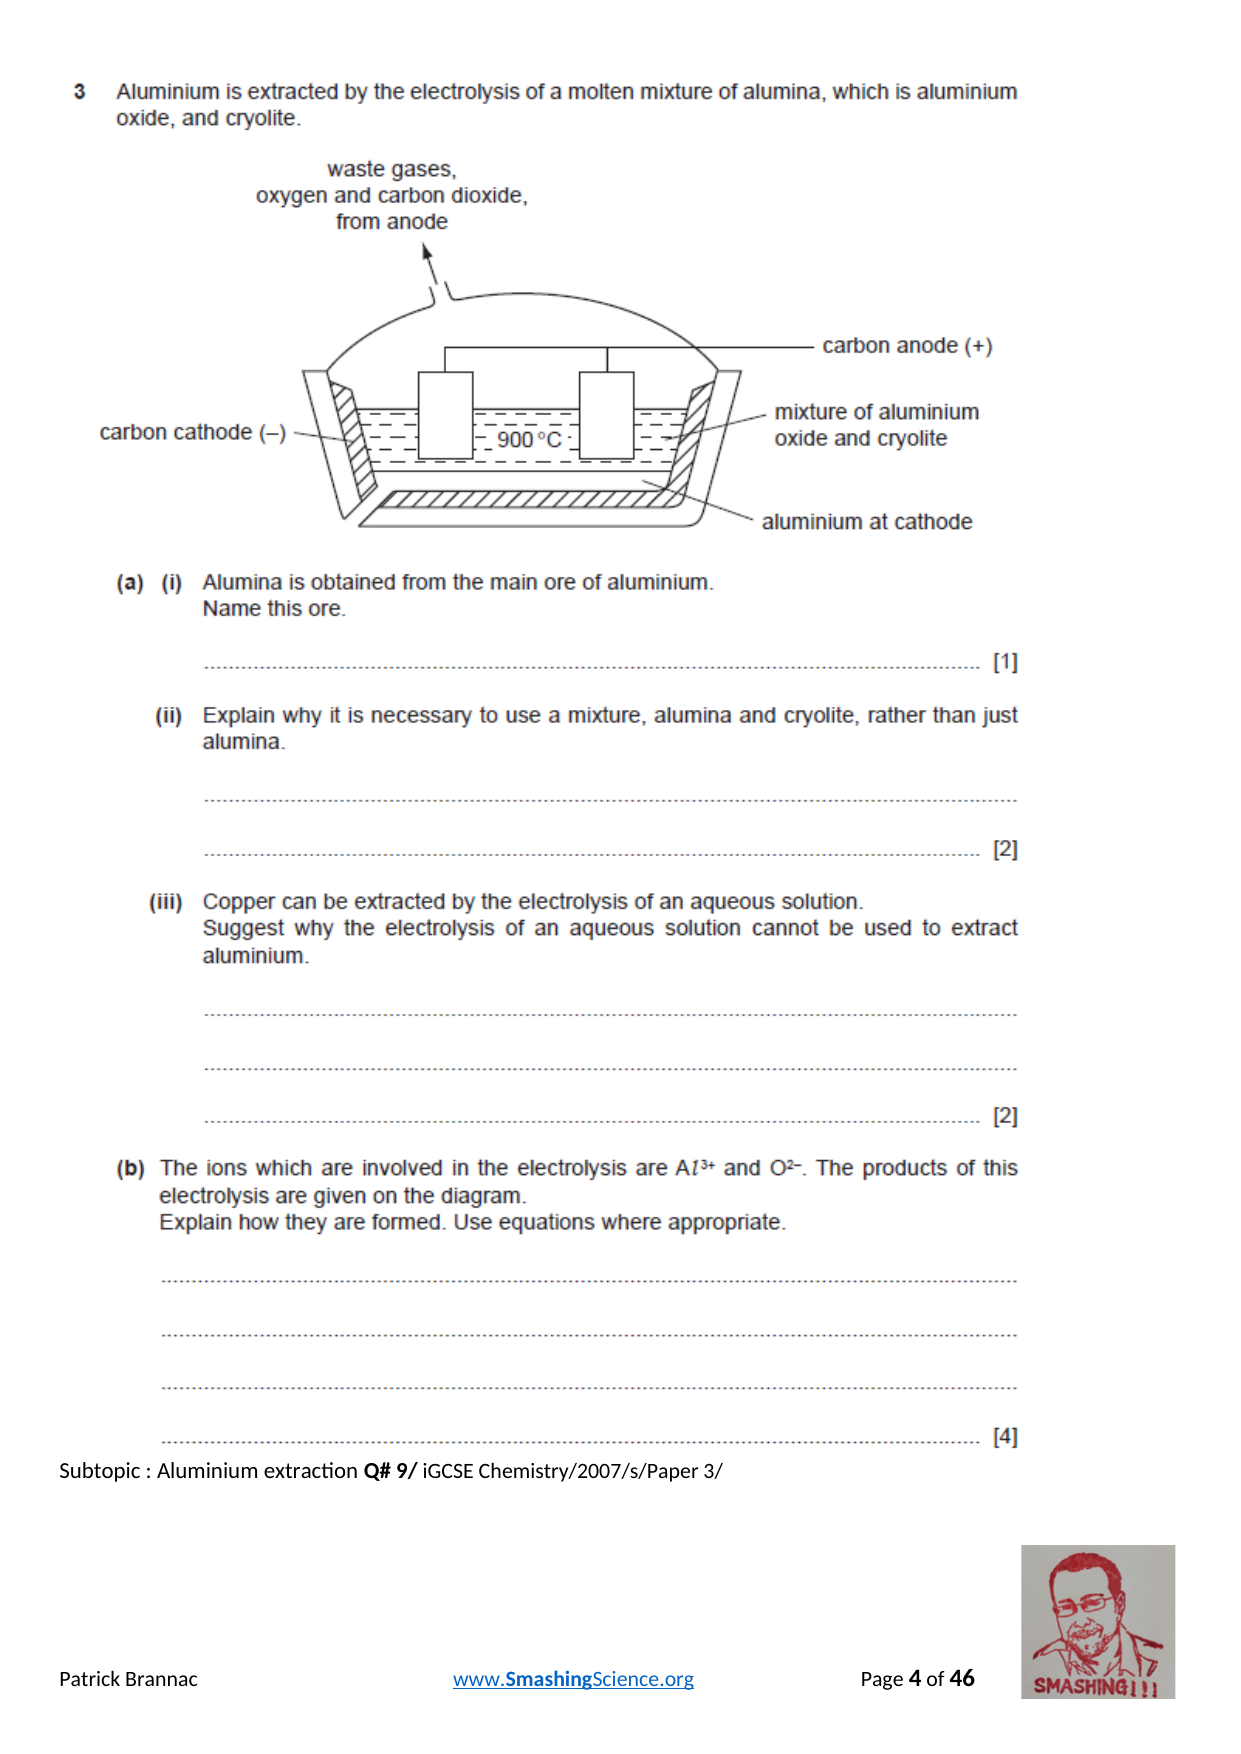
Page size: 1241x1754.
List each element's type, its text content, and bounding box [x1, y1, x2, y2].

text Subtopic : Aluminium extraction Q# 9/ iGCSE Chemistry/2007/s/Paper 3/ [59, 1457, 1090, 1485]
picture [1021, 1545, 1176, 1699]
